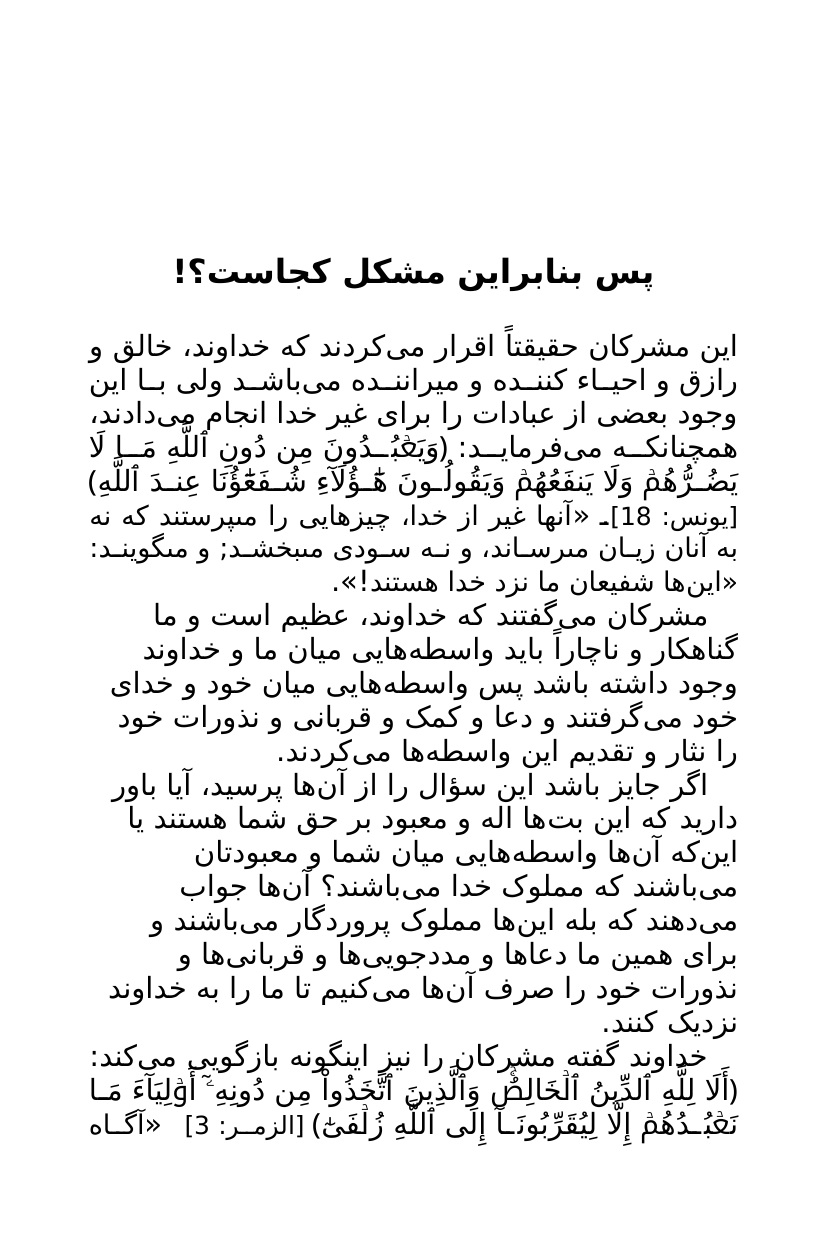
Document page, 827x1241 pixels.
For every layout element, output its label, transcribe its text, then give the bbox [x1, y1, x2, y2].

text این مشرکان حقیقتاً اقرار می‌کردند که خداوند، خالق و رازق و احیاء کننده و میراننده می‌باشد ولی با این وجود بعضی از عبادات را برای غیر خدا انجام می‌دادند، همچنانکه می‌فرماید: ﴿وَيَعۡبُدُونَ مِن دُونِ ٱللَّهِ مَا لَا يَضُرُّهُمۡ وَلَا يَنفَعُهُمۡ وَيَقُولُونَ هَٰٓؤُلَآءِ شُفَعَٰٓؤُنَا عِندَ ٱللَّهِ﴾ [یونس: 18]. «آنها غیر از خدا، چیزهایى را مى‏پرستند که نه به آنان زیان مى‏رساند، و نه سودى مى‏بخشد; و مى‏گویند: «این‌ها شفیعان ما نزد خدا هستند!». [89, 329, 738, 598]
text اگر جایز باشد این سؤال را از آن‌ها پرسید، آیا باور دارید که این بت‌ها اله و معبود بر حق شما هستند یا این‌که آن‌ها واسطه‌هایی میان شما و معبودتان می‌باشند که مملوک خدا می‌باشند؟ آن‌ها جواب می‌دهند که بله این‌ها مملوک پروردگار می‌باشند و برای همین ما دعاها و مددجویی‌ها و قربانی‌ها و نذورات خود را صرف آن‌ها می‌کنیم تا ما را به خداوند نزدیک کنند. [89, 768, 738, 1039]
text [89, 1039, 738, 1141]
text مشرکان می‌گفتند که خداوند، عظیم است و ما گناهکار و ناچاراً باید واسطه‌هایی میان ما و خداوند وجود داشته باشد پس واسطه‌هایی میان خود و خداى خود می‌گرفتند و دعا و کمک و قربانی و نذورات خود را نثار و تقدیم این واسطه‌ها می‌کردند. [89, 598, 738, 768]
text پس بنابراین مشکل کجاست؟! [89, 252, 738, 291]
